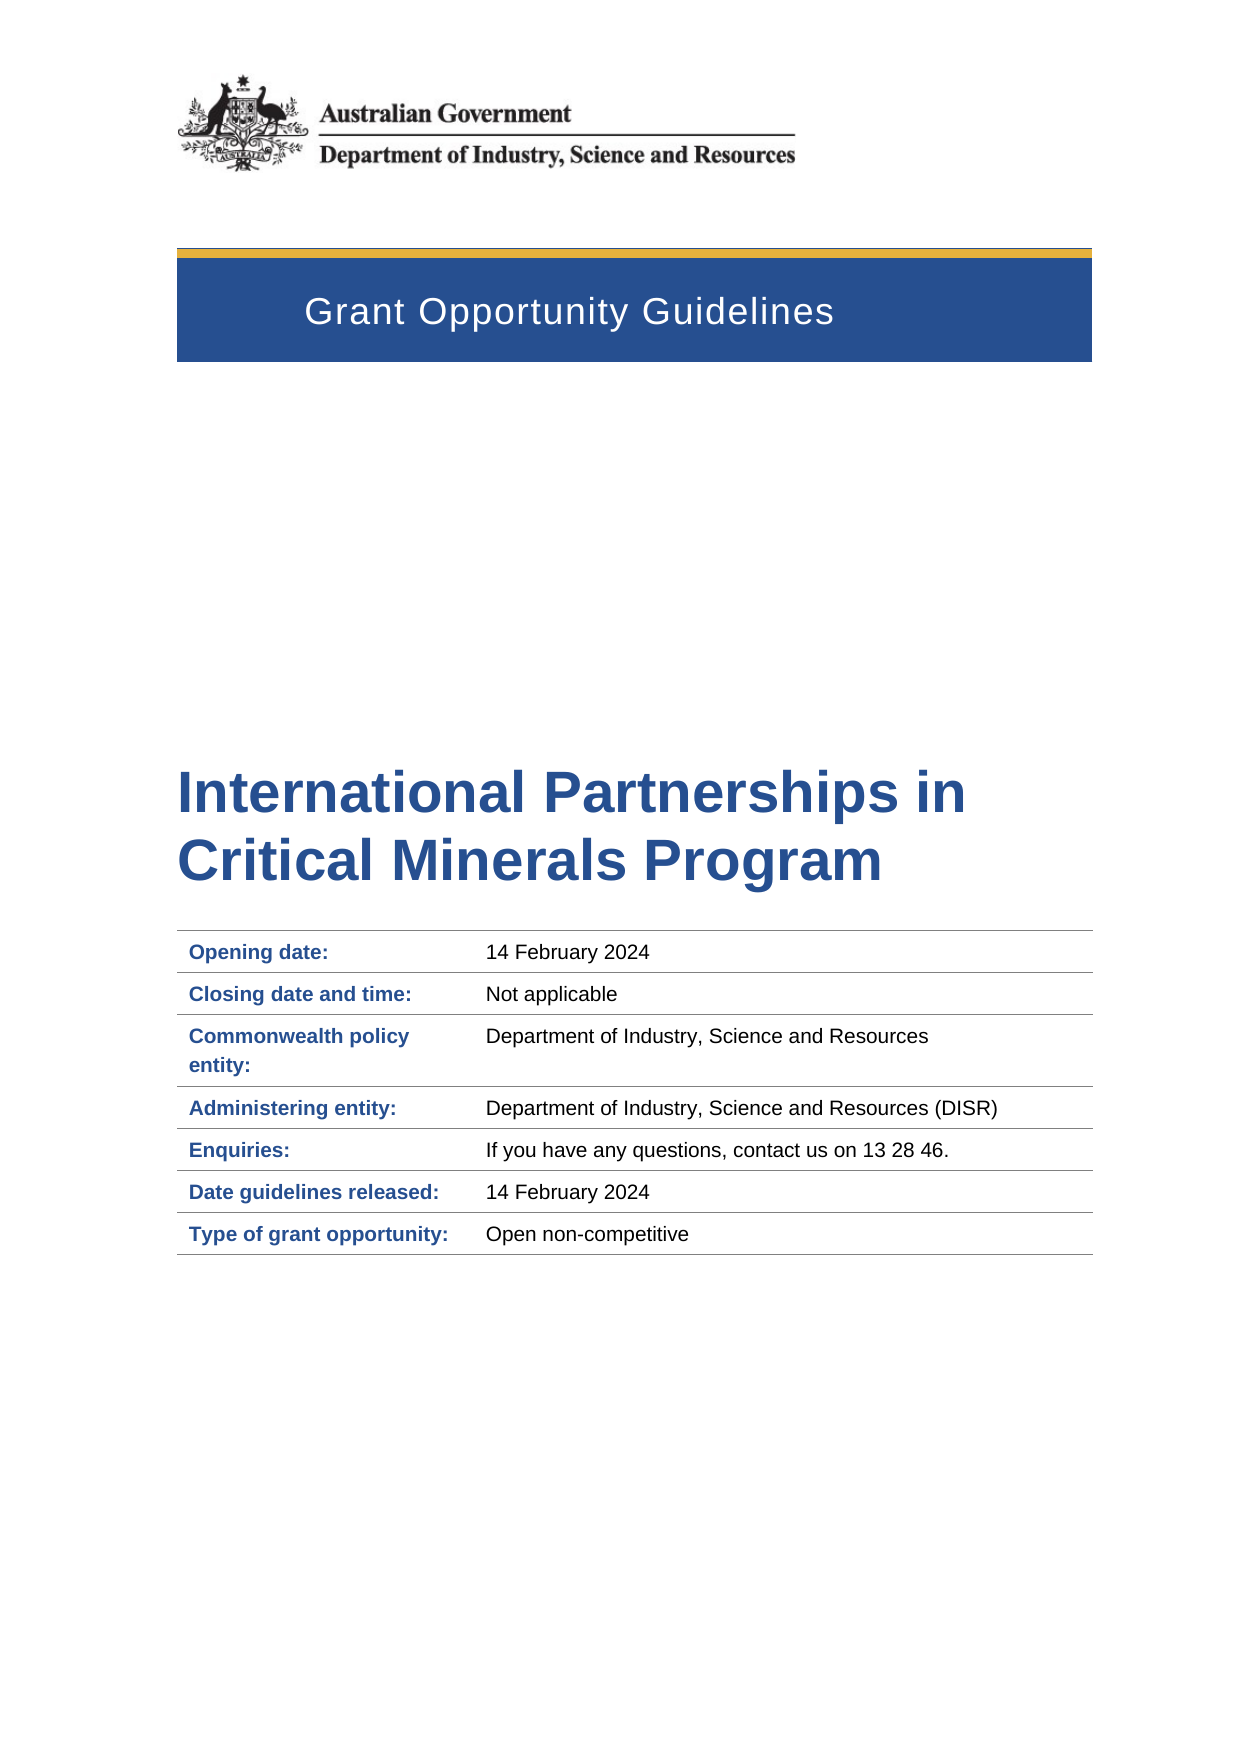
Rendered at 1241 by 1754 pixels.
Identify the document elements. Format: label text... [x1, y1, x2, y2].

table_cell 14 February 2024 [474, 1171, 1093, 1212]
picture [177, 73, 797, 173]
table_cell Type of grant opportunity: [177, 1213, 474, 1254]
table_cell Closing date and time: [177, 973, 474, 1014]
table_cell Open non-competitive [474, 1213, 1093, 1254]
table_cell If you have any questions, contact us on 13 28 46. [474, 1129, 1093, 1170]
table_cell Administering entity: [177, 1087, 474, 1128]
table_cell Commonwealth policy entity: [177, 1015, 474, 1086]
table_cell Not applicable [474, 973, 1093, 1014]
subtitle International Partnerships in Critical Minerals Program [177, 758, 1092, 892]
table_header Opening date: [177, 931, 474, 972]
table_header 14 February 2024 [474, 931, 1093, 972]
table_cell Department of Industry, Science and Resources (DISR) [474, 1087, 1093, 1128]
table_cell Date guidelines released: [177, 1171, 474, 1212]
table_cell Enquiries: [177, 1129, 474, 1170]
table_cell Department of Industry, Science and Resources [474, 1015, 1093, 1086]
